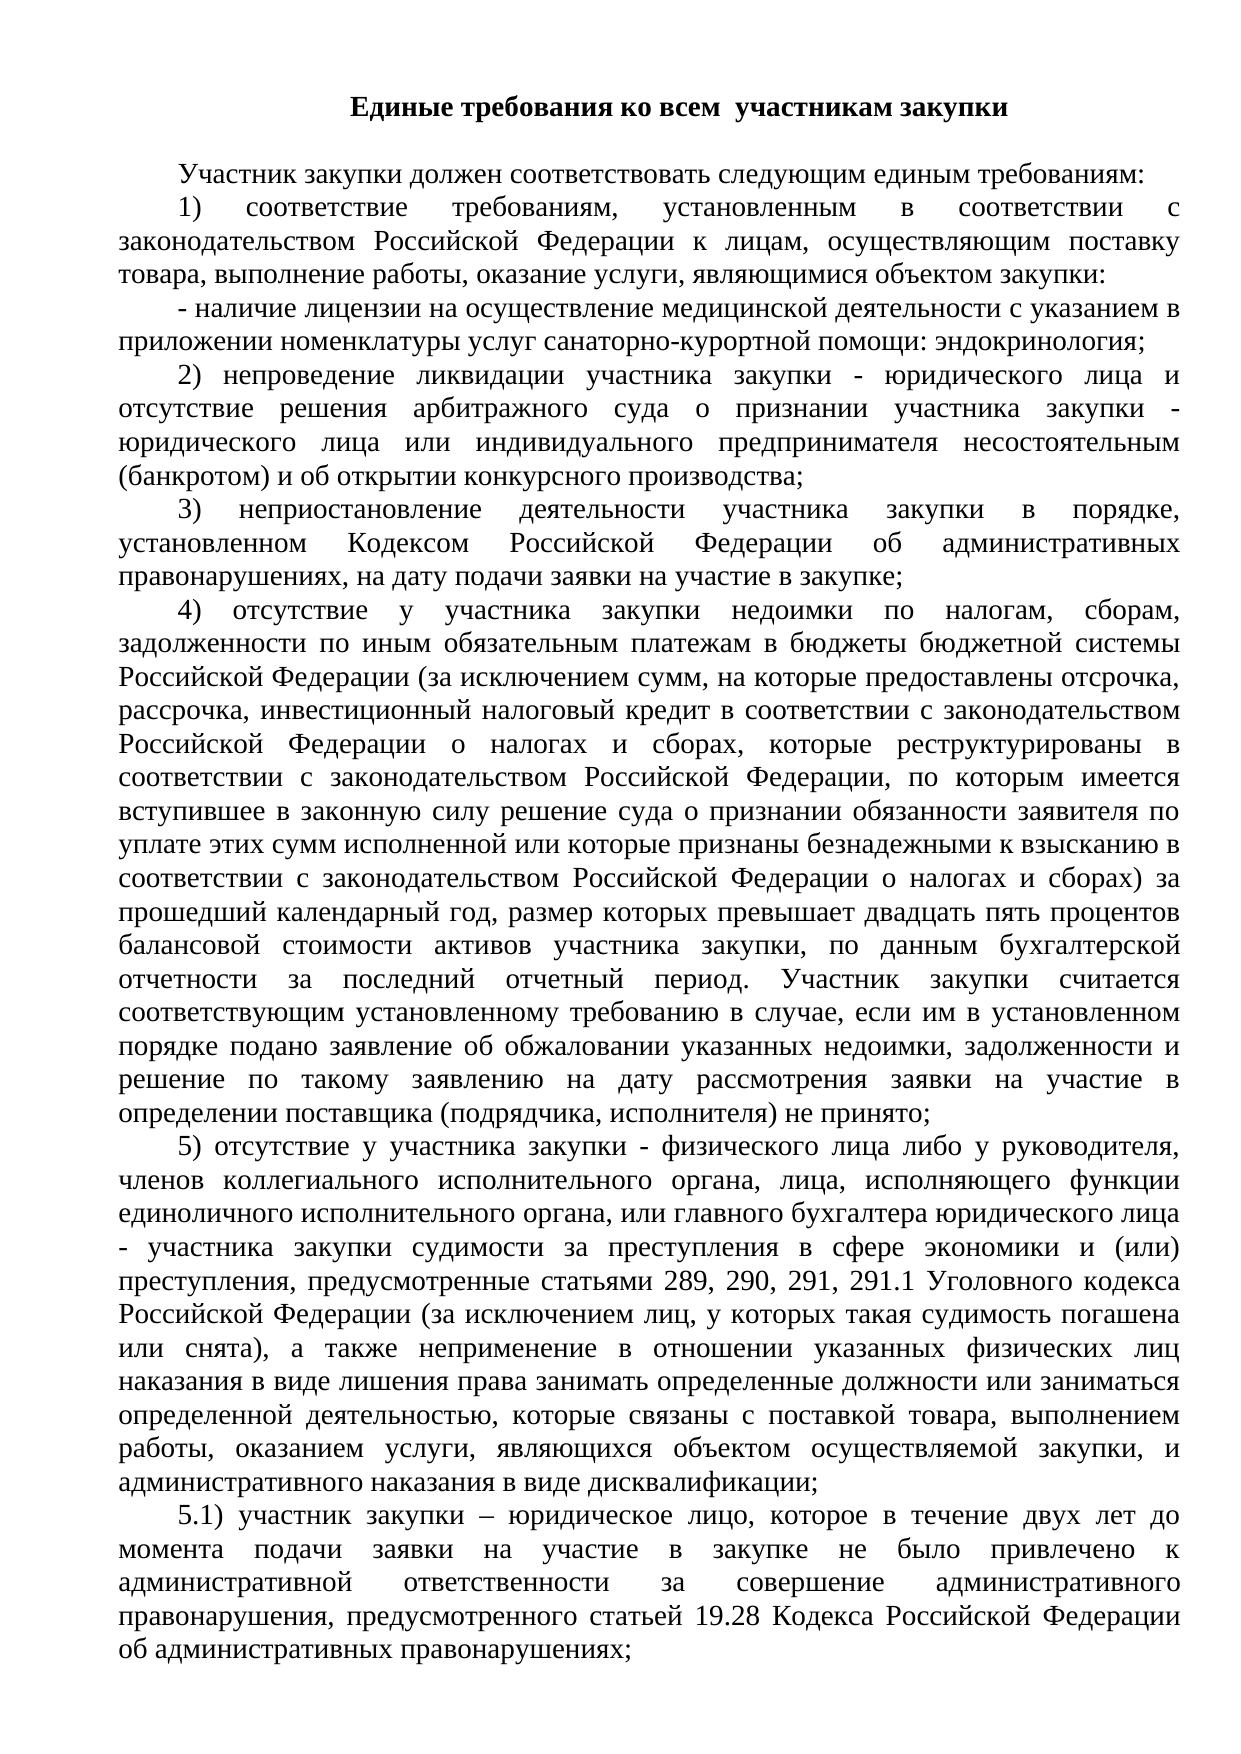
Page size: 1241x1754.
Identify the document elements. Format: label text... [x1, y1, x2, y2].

text 5.1) участник закупки – юридическое лицо, которое в течение двух лет до момента подачи заявки на участие в закупке не было привлечено к административной ответственности за совершение административного правонарушения, предусмотренного статьей 19.28 Кодекса Российской Федерации об административных правонарушениях; [118, 1497, 1181, 1665]
text 4) отсутствие у участника закупки недоимки по налогам, сборам, задолженности по иным обязательным платежам в бюджеты бюджетной системы Российской Федерации (за исключением сумм, на которые предоставлены отсрочка, рассрочка, инвестиционный налоговый кредит в соответствии с законодательством Российской Федерации о налогах и сборах, которые реструктурированы в соответствии с законодательством Российской Федерации, по которым имеется вступившее в законную силу решение суда о признании обязанности заявителя по уплате этих сумм исполненной или которые признаны безнадежными к взысканию в соответствии с законодательством Российской Федерации о налогах и сборах) за прошедший календарный год, размер которых превышает двадцать пять процентов балансовой стоимости активов участника закупки, по данным бухгалтерской отчетности за последний отчетный период. Участник закупки считается соответствующим установленному требованию в случае, если им в установленном порядке подано заявление об обжаловании указанных недоимки, задолженности и решение по такому заявлению на дату рассмотрения заявки на участие в определении поставщика (подрядчика, исполнителя) не принято; [118, 592, 1181, 1128]
text - наличие лицензии на осуществление медицинской деятельности с указанием в приложении номенклатуры услуг санаторно-курортной помощи: эндокринология; [118, 290, 1181, 357]
text Участник закупки должен соответствовать следующим единым требованиям: [118, 156, 1181, 189]
text 2) непроведение ликвидации участника закупки - юридического лица и отсутствие решения арбитражного суда о признании участника закупки - юридического лица или индивидуального предпринимателя несостоятельным (банкротом) и об открытии конкурсного производства; [118, 357, 1181, 491]
text 5) отсутствие у участника закупки - физического лица либо у руководителя, членов коллегиального исполнительного органа, лица, исполняющего функции единоличного исполнительного органа, или главного бухгалтера юридического лица - участника закупки судимости за преступления в сфере экономики и (или) преступления, предусмотренные статьями 289, 290, 291, 291.1 Уголовного кодекса Российской Федерации (за исключением лиц, у которых такая судимость погашена или снята), а также неприменение в отношении указанных физических лиц наказания в виде лишения права занимать определенные должности или заниматься определенной деятельностью, которые связаны с поставкой товара, выполнением работы, оказанием услуги, являющихся объектом осуществляемой закупки, и административного наказания в виде дисквалификации; [118, 1128, 1181, 1497]
text 3) неприостановление деятельности участника закупки в порядке, установленном Кодексом Российской Федерации об административных правонарушениях, на дату подачи заявки на участие в закупке; [118, 491, 1181, 592]
text 1) соответствие требованиям, установленным в соответствии с законодательством Российской Федерации к лицам, осуществляющим поставку товара, выполнение работы, оказание услуги, являющимися объектом закупки: [118, 189, 1181, 290]
text Единые требования ко всем участникам закупки [118, 89, 1181, 122]
